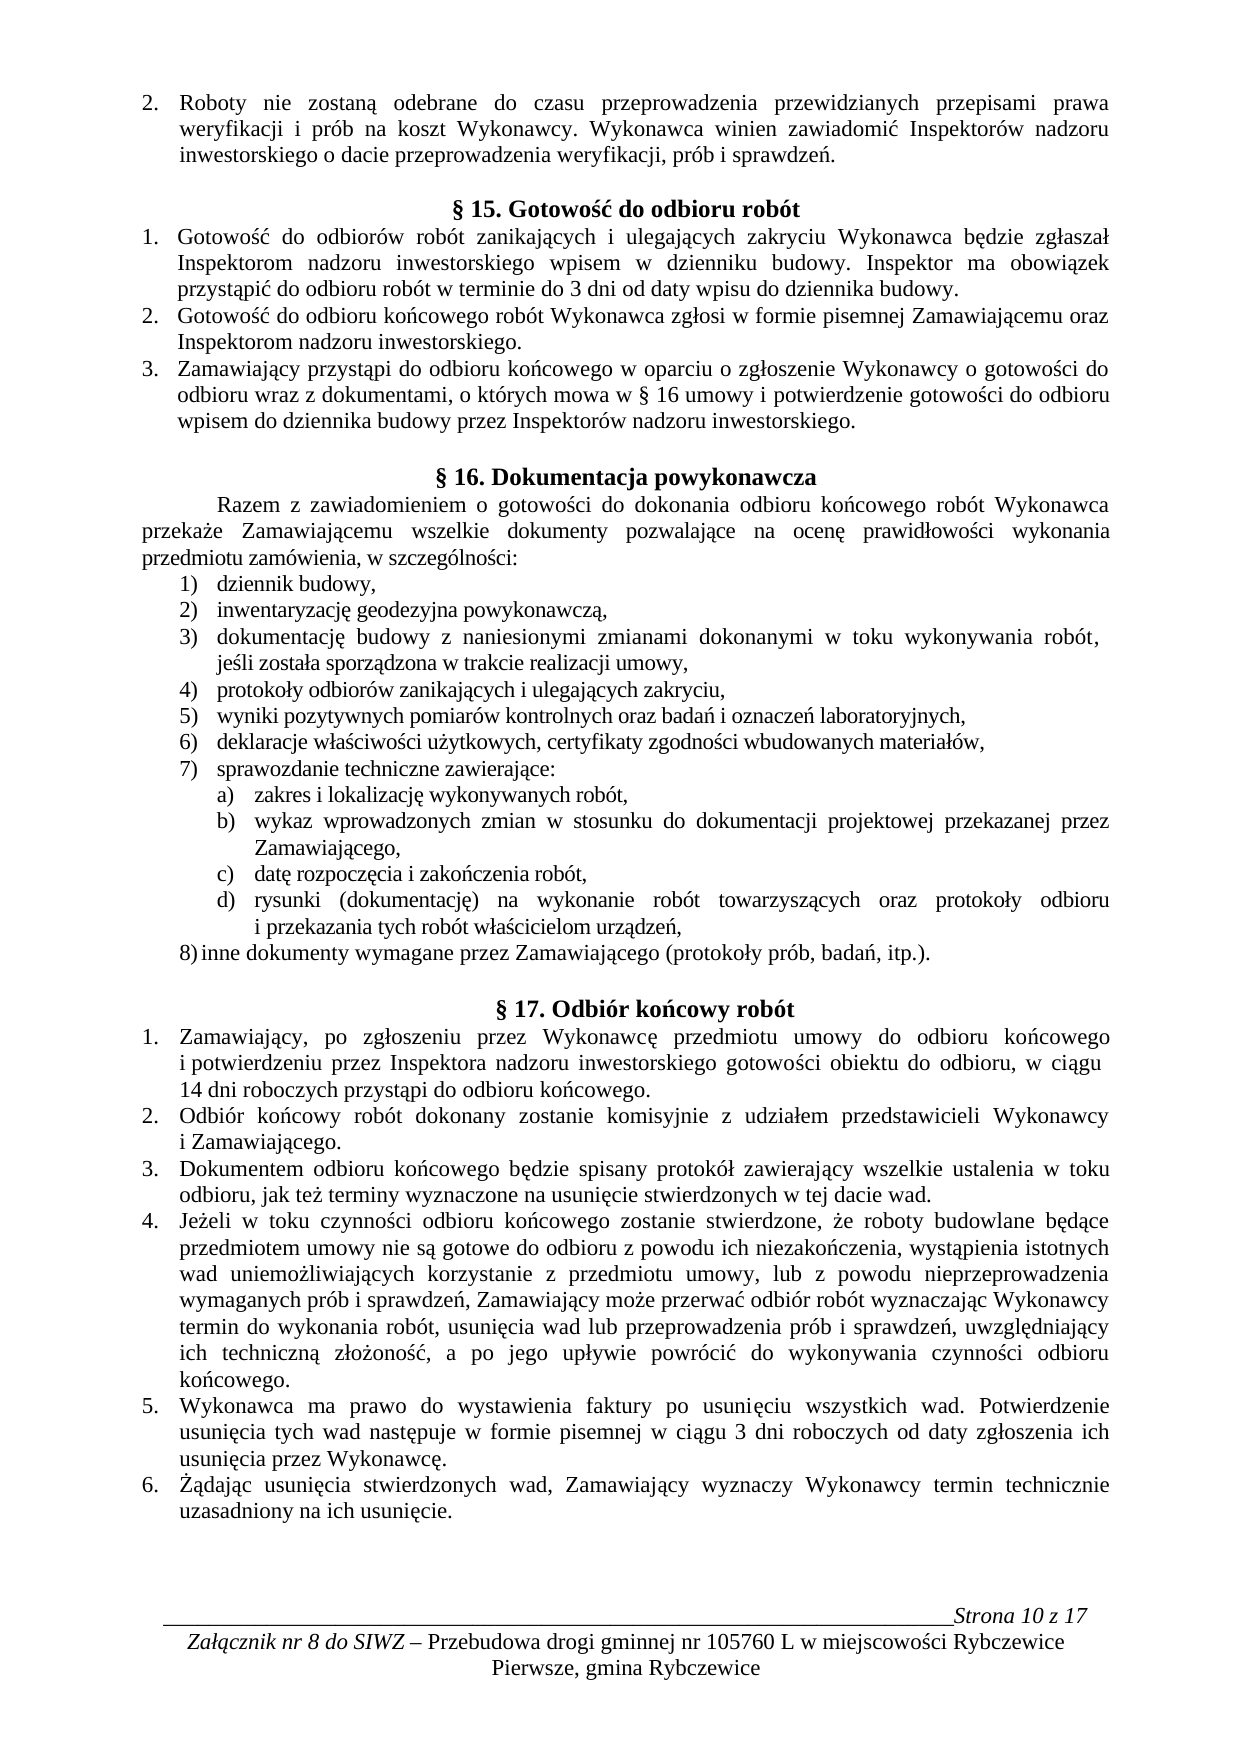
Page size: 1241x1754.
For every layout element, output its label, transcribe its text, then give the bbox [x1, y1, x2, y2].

list zakres i lokalizację wykonywanych robót, [217, 781, 1110, 807]
list dokumentację budowy z naniesionymi zmianami dokonanymi w toku wykonywania robót, jeśli została sporządzona w trakcie realizacji umowy, [179, 623, 1110, 676]
list Gotowość do odbioru końcowego robót Wykonawca zgłosi w formie pisemnej Zamawiającemu oraz Inspektorom nadzoru inwestorskiego. [142, 302, 1110, 354]
list Gotowość do odbiorów robót zanikających i ulegających zakryciu Wykonawca będzie zgłaszał Inspektorom nadzoru inwestorskiego wpisem w dzienniku budowy. Inspektor ma obowiązek przystąpić do odbioru robót w terminie do 3 dni od daty wpisu do dziennika budowy. [142, 223, 1110, 302]
list sprawozdanie techniczne zawierające: [179, 755, 1110, 781]
list inwentaryzację geodezyjna powykonawczą, [179, 597, 1110, 623]
text § 16. Dokumentacja powykonawcza [142, 462, 1110, 491]
list Wykonawca ma prawo do wystawienia faktury po usunięciu wszystkich wad. Potwierdzenie usunięcia tych wad następuje w formie pisemnej w ciągu 3 dni roboczych od daty zgłoszenia ich usunięcia przez Wykonawcę. [142, 1392, 1110, 1471]
list wyniki pozytywnych pomiarów kontrolnych oraz badań i oznaczeń laboratoryjnych, [179, 702, 1110, 728]
list Zamawiający przystąpi do odbioru końcowego w oparciu o zgłoszenie Wykonawcy o gotowości do odbioru wraz z dokumentami, o których mowa w § 16 umowy i potwierdzenie gotowości do odbioru wpisem do dziennika budowy przez Inspektorów nadzoru inwestorskiego. [142, 354, 1110, 434]
text § 15. Gotowość do odbioru robót [142, 194, 1110, 223]
list protokoły odbiorów zanikających i ulegających zakryciu, [179, 676, 1110, 702]
list Odbiór końcowy robót dokonany zostanie komisyjnie z udziałem przedstawicieli Wykonawcy i Zamawiającego. [142, 1102, 1110, 1155]
list dziennik budowy, [179, 570, 1110, 597]
list Zamawiający, po zgłoszeniu przez Wykonawcę przedmiotu umowy do odbioru końcowego i potwierdzeniu przez Inspektora nadzoru inwestorskiego gotowości obiektu do odbioru, w ciągu 14 dni roboczych przystąpi do odbioru końcowego. [142, 1023, 1110, 1102]
list inne dokumenty wymagane przez Zamawiającego (protokoły prób, badań, itp.). [179, 939, 1110, 966]
list wykaz wprowadzonych zmian w stosunku do dokumentacji projektowej przekazanej przez Zamawiającego, [217, 807, 1110, 860]
list datę rozpoczęcia i zakończenia robót, [217, 860, 1110, 886]
list Dokumentem odbioru końcowego będzie spisany protokół zawierający wszelkie ustalenia w toku odbioru, jak też terminy wyznaczone na usunięcie stwierdzonych w tej dacie wad. [142, 1155, 1110, 1207]
list rysunki (dokumentację) na wykonanie robót towarzyszących oraz protokoły odbioru i przekazania tych robót właścicielom urządzeń, [217, 886, 1110, 939]
list deklaracje właściwości użytkowych, certyfikaty zgodności wbudowanych materiałów, [179, 728, 1110, 755]
list Jeżeli w toku czynności odbioru końcowego zostanie stwierdzone, że roboty budowlane będące przedmiotem umowy nie są gotowe do odbioru z powodu ich niezakończenia, wystąpienia istotnych wad uniemożliwiających korzystanie z przedmiotu umowy, lub z powodu nieprzeprowadzenia wymaganych prób i sprawdzeń, Zamawiający może przerwać odbiór robót wyznaczając Wykonawcy termin do wykonania robót, usunięcia wad lub przeprowadzenia prób i sprawdzeń, uwzględniający ich techniczną złożoność, a po jego upływie powrócić do wykonywania czynności odbioru końcowego. [142, 1207, 1110, 1392]
text Razem z zawiadomieniem o gotowości do dokonania odbioru końcowego robót Wykonawca przekaże Zamawiającemu wszelkie dokumenty pozwalające na ocenę prawidłowości wykonania przedmiotu zamówienia, w szczególności: [142, 491, 1110, 570]
list Żądając usunięcia stwierdzonych wad, Zamawiający wyznaczy Wykonawcy termin technicznie uzasadniony na ich usunięcie. [142, 1471, 1110, 1524]
text § 17. Odbiór końcowy robót [179, 994, 1110, 1023]
list Roboty nie zostaną odebrane do czasu przeprowadzenia przewidzianych przepisami prawa weryfikacji i prób na koszt Wykonawcy. Wykonawca winien zawiadomić Inspektorów nadzoru inwestorskiego o dacie przeprowadzenia weryfikacji, prób i sprawdzeń. [142, 89, 1110, 168]
